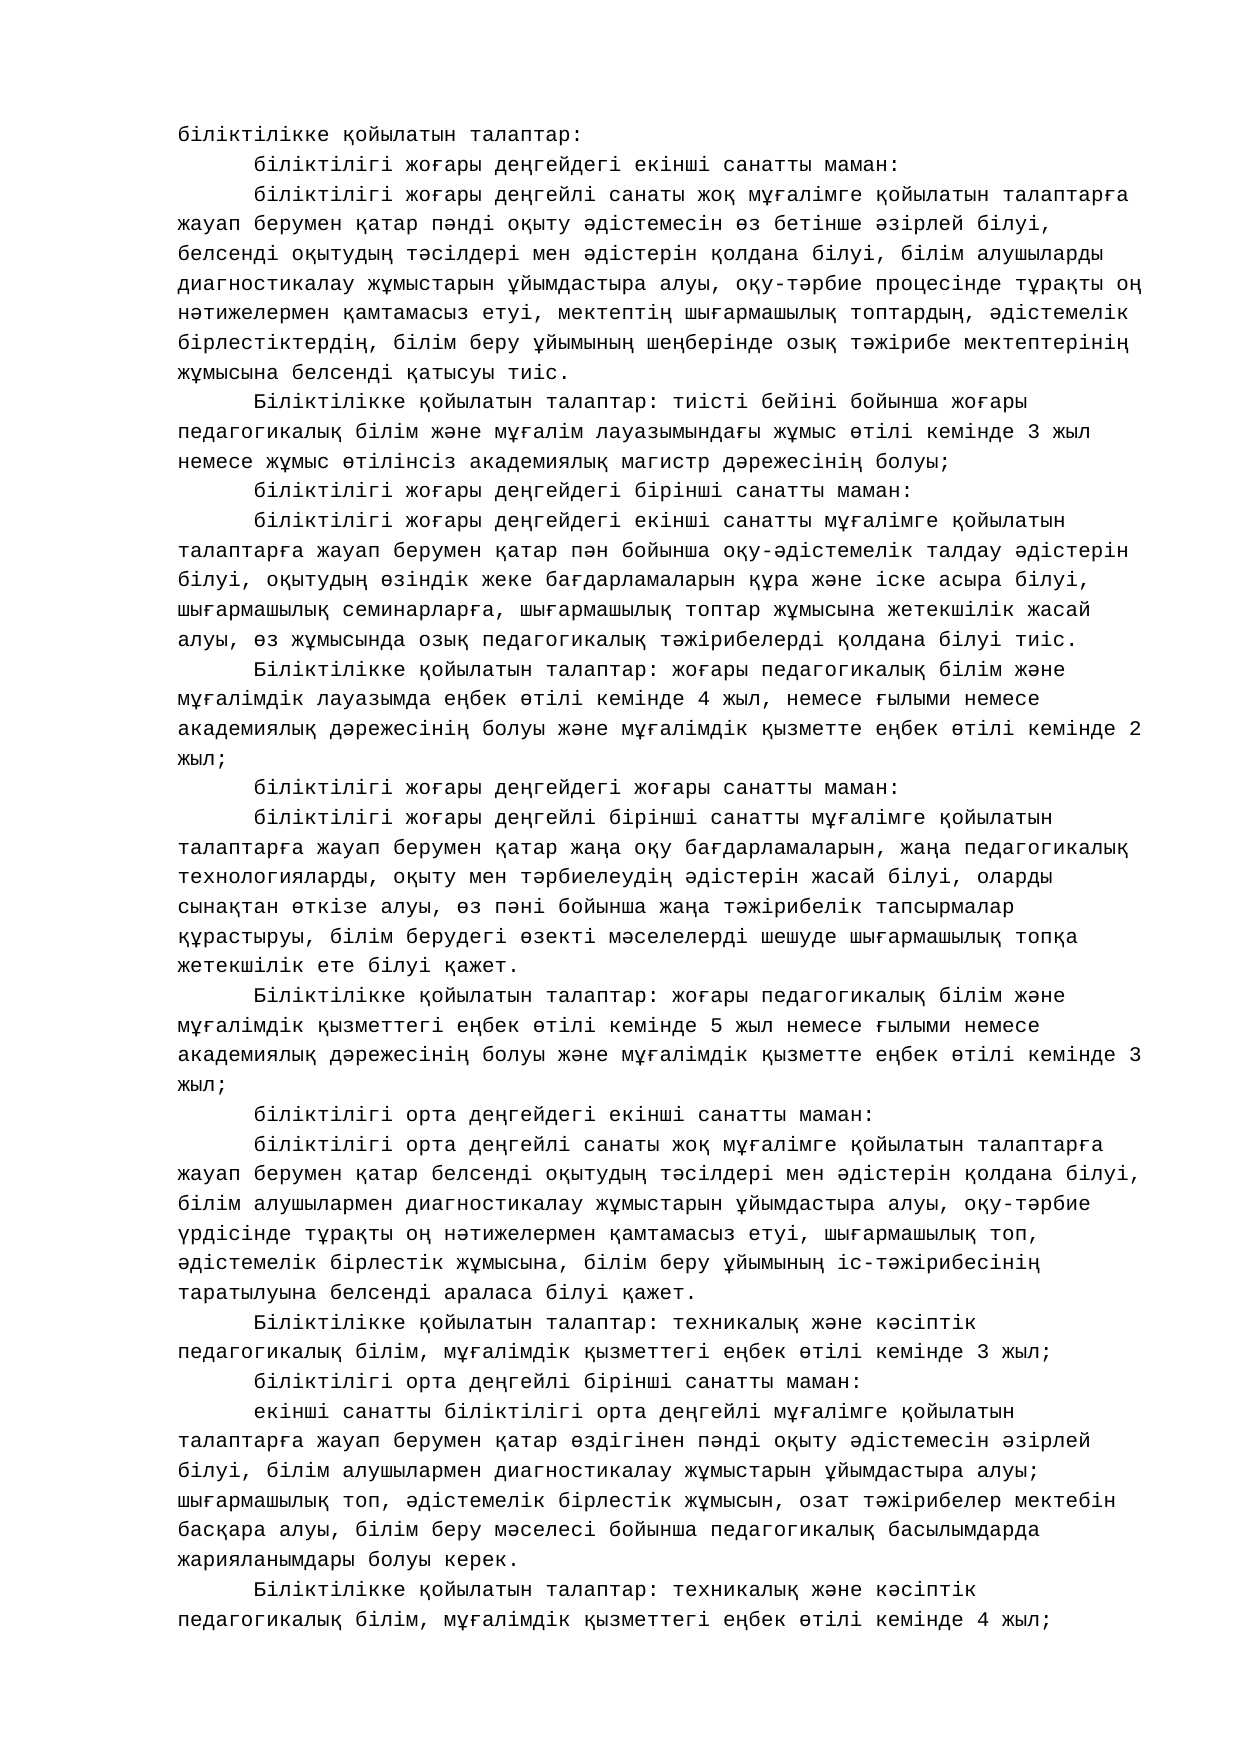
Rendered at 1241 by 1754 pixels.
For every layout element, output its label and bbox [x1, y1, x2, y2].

text [177, 118, 1152, 1632]
